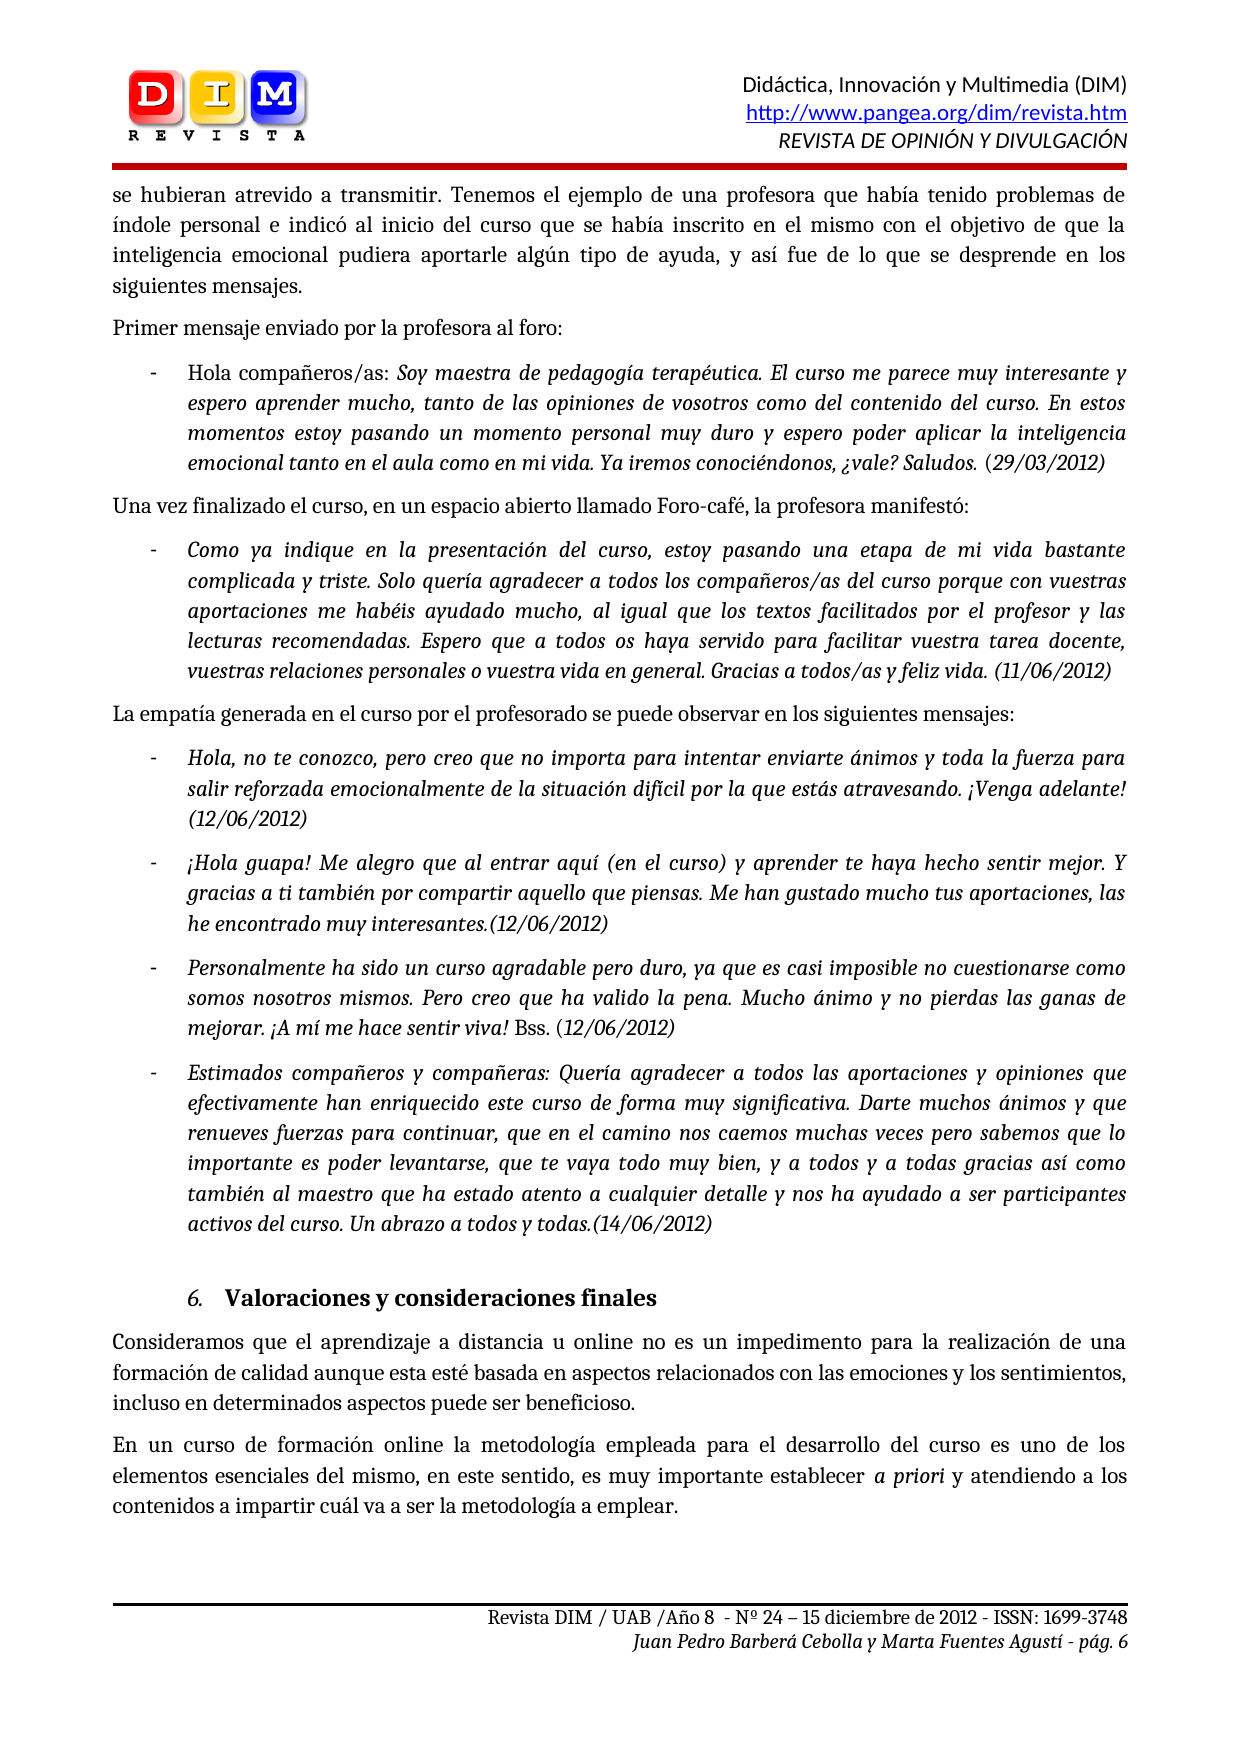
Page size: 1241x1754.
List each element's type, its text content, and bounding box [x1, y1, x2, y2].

list Valoraciones y consideraciones finales [187, 1283, 1128, 1312]
list Como ya indique en la presentación del curso, estoy pasando una etapa de mi vida bastante complicada y triste. Solo quería agradecer a todos los compañeros/as del curso porque con vuestras aportaciones me habéis ayudado mucho, al igual que los textos facilitados por el profesor y las lecturas recomendadas. Espero que a todos os haya servido para facilitar vuestra tarea docente, vuestras relaciones personales o vuestra vida en general. Gracias a todos/as y feliz vida. (11/06/2012) [150, 536, 1128, 684]
text En un curso de formación online la metodología empleada para el desarrollo del curso es uno de los elementos esenciales del mismo, en este sentido, es muy importante establecer a priori y atendiendo a los contenidos a impartir cuál va a ser la metodología a emplear. [112, 1432, 1128, 1519]
list Hola, no te conozco, pero creo que no importa para intentar enviarte ánimos y toda la fuerza para salir reforzada emocionalmente de la situación difícil por la que estás atravesando. ¡Venga adelante! (12/06/2012) [150, 743, 1128, 832]
text Consideramos que el aprendizaje a distancia u online no es un impedimento para la realización de una formación de calidad aunque esta esté basada en aspectos relacionados con las emociones y los sentimientos, incluso en determinados aspectos puede ser beneficioso. [112, 1329, 1128, 1416]
list ¡Hola guapa! Me alegro que al entrar aquí (en el curso) y aprender te haya hecho sentir mejor. Y gracias a ti también por compartir aquello que piensas. Me han gustado mucho tus aportaciones, las he encontrado muy interesantes.(12/06/2012) [150, 848, 1128, 937]
text La empatía generada en el curso por el profesorado se puede observar en los siguientes mensajes: [112, 701, 1128, 727]
picture [112, 61, 321, 150]
list Hola compañeros/as: Soy maestra de pedagogía terapéutica. El curso me parece muy interesante y espero aprender mucho, tanto de las opiniones de vosotros como del contenido del curso. En estos momentos estoy pasando un momento personal muy duro y espero poder aplicar la inteligencia emocional tanto en el aula como en mi vida. Ya iremos conociéndonos, ¿vale? Saludos. (29/03/2012) [150, 358, 1128, 477]
list Estimados compañeros y compañeras: Quería agradecer a todos las aportaciones y opiniones que efectivamente han enriquecido este curso de forma muy significativa. Darte muchos ánimos y que renueves fuerzas para continuar, que en el camino nos caemos muchas veces pero sabemos que lo importante es poder levantarse, que te vaya todo muy bien, y a todos y a todas gracias así como también al maestro que ha estado atento a cualquier detalle y nos ha ayudado a ser participantes activos del curso. Un abrazo a todos y todas.(14/06/2012) [150, 1058, 1128, 1237]
text Primer mensaje enviado por la profesora al foro: [112, 315, 1128, 342]
text Una vez finalizado el curso, en un espacio abierto llamado Foro-café, la profesora manifestó: [112, 493, 1128, 519]
list Personalmente ha sido un curso agradable pero duro, ya que es casi imposible no cuestionarse como somos nosotros mismos. Pero creo que ha valido la pena. Mucho ánimo y no pierdas las ganas de mejorar. ¡A mí me hace sentir viva! Bss. (12/06/2012) [150, 953, 1128, 1042]
